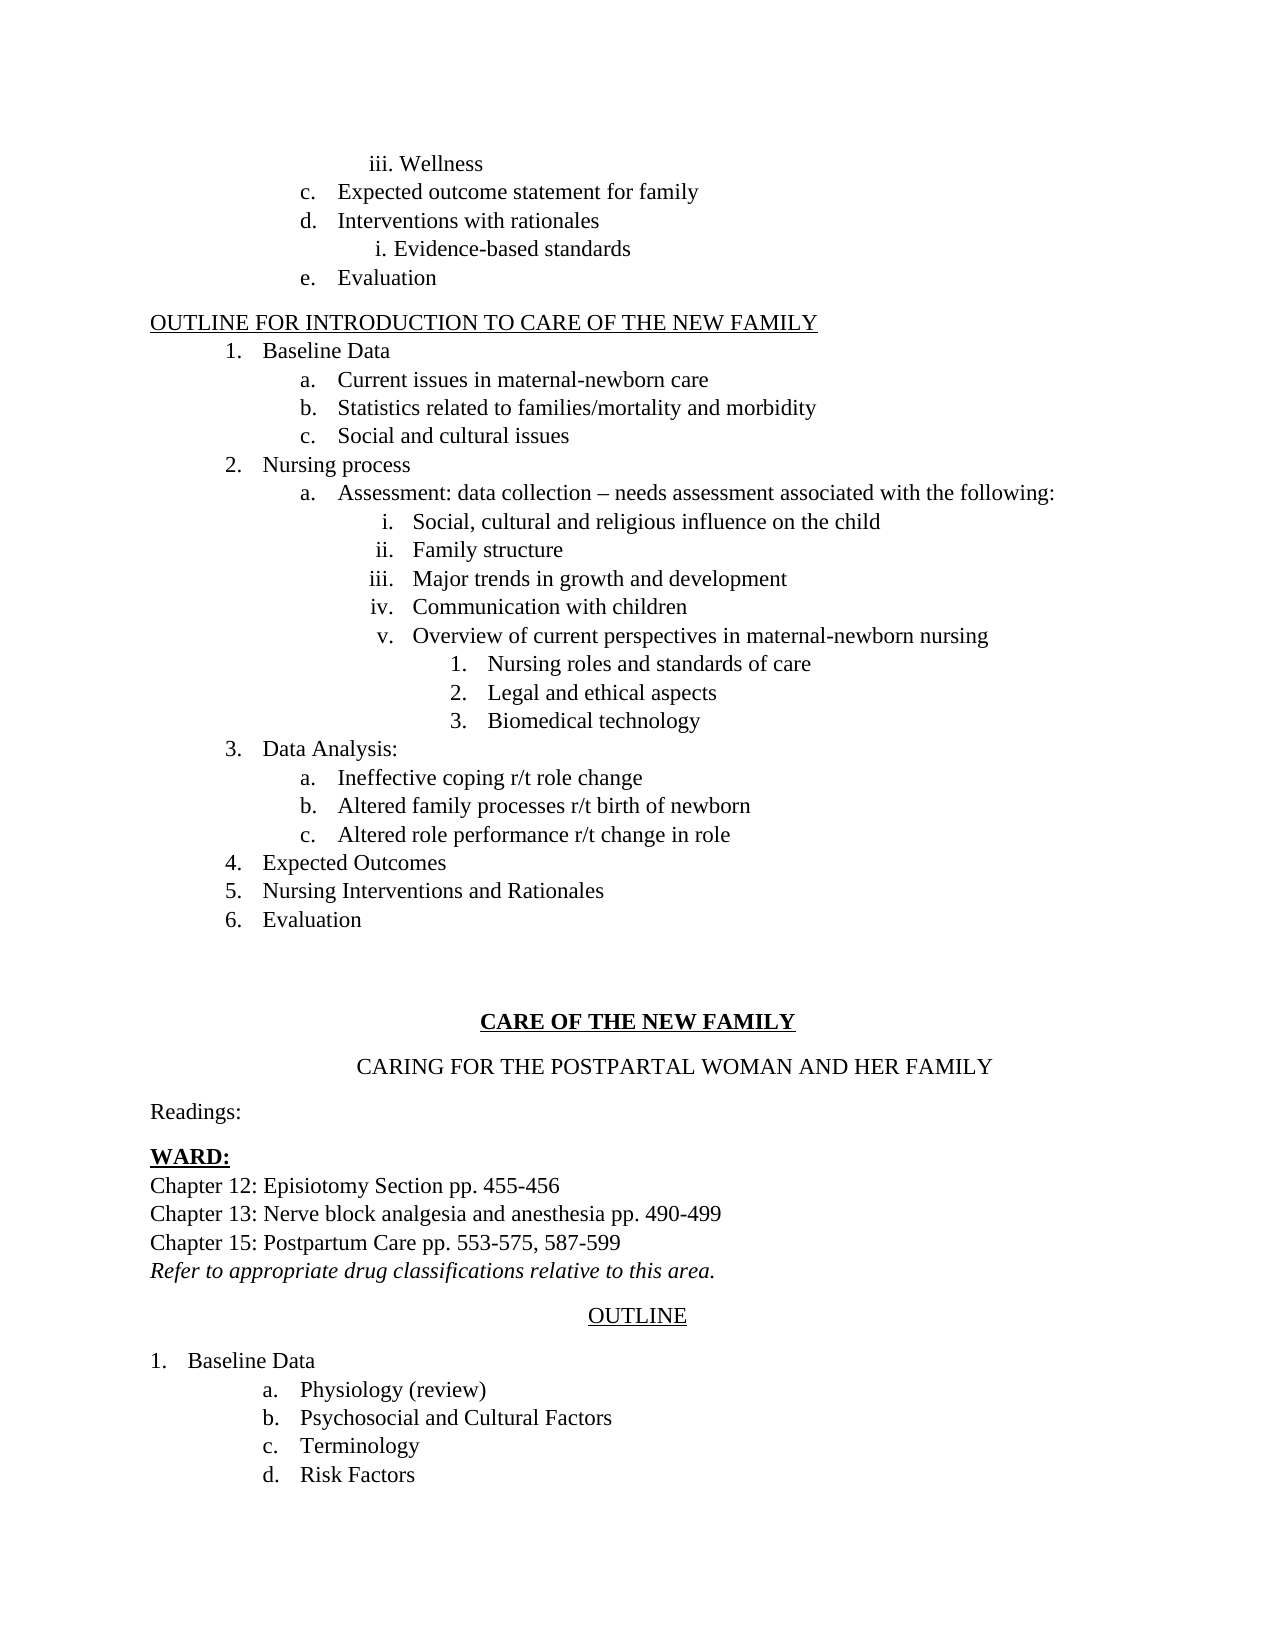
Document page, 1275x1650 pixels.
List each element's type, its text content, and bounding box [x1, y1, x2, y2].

text Chapter 12: Episiotomy Section pp. 455-456 [150, 1172, 1125, 1198]
list Major trends in growth and development [394, 565, 1125, 591]
list Expected Outcomes [225, 849, 1125, 876]
text OUTLINE FOR INTRODUCTION TO CARE OF THE NEW FAMILY [150, 309, 1125, 335]
list CARING FOR THE POSTPARTAL WOMAN AND HER FAMILY [225, 1053, 1125, 1079]
list Altered role performance r/t change in role [300, 821, 1125, 847]
list Assessment: data collection – needs assessment associated with the following: [300, 479, 1125, 506]
list Altered family processes r/t birth of newborn [300, 792, 1125, 819]
list Terminology [262, 1433, 1125, 1459]
text Chapter 15: Postpartum Care pp. 553-575, 587-599 [150, 1229, 1125, 1255]
list Social, cultural and religious influence on the child [394, 508, 1125, 534]
text Chapter 13: Nerve block analgesia and anesthesia pp. 490-499 [150, 1200, 1125, 1227]
list Social and cultural issues [300, 423, 1125, 449]
list Overview of current perspectives in maternal-newborn nursing [394, 622, 1125, 648]
list Interventions with rationales [300, 207, 1125, 233]
text WARD: [150, 1143, 1125, 1170]
list Communication with children [394, 593, 1125, 619]
text Refer to appropriate drug classifications relative to this area. [150, 1257, 1125, 1283]
list Family structure [394, 536, 1125, 563]
list Biomedical technology [450, 707, 1125, 733]
list Baseline Data [150, 1347, 1125, 1374]
list Baseline Data [225, 337, 1125, 364]
list Nursing roles and standards of care [450, 650, 1125, 676]
list Physiology (review) [262, 1376, 1125, 1402]
list Current issues in maternal-newborn care [300, 366, 1125, 392]
list Statistics related to families/mortality and morbidity [300, 394, 1125, 421]
text CARE OF THE NEW FAMILY [150, 1008, 1125, 1034]
list Risk Factors [262, 1461, 1125, 1487]
list Evidence-based standards [375, 235, 1125, 262]
list Evaluation [300, 264, 1125, 290]
text OUTLINE [150, 1302, 1125, 1328]
list Evaluation [225, 906, 1125, 932]
list Ineffective coping r/t role change [300, 764, 1125, 790]
list Legal and ethical aspects [450, 678, 1125, 705]
list Expected outcome statement for family [300, 178, 1125, 205]
list Nursing process [225, 451, 1125, 477]
text Readings: [150, 1098, 1125, 1124]
list Psychosocial and Cultural Factors [262, 1404, 1125, 1431]
text iii. Wellness [150, 150, 1125, 176]
list Nursing Interventions and Rationales [225, 878, 1125, 904]
list Data Analysis: [225, 735, 1125, 762]
